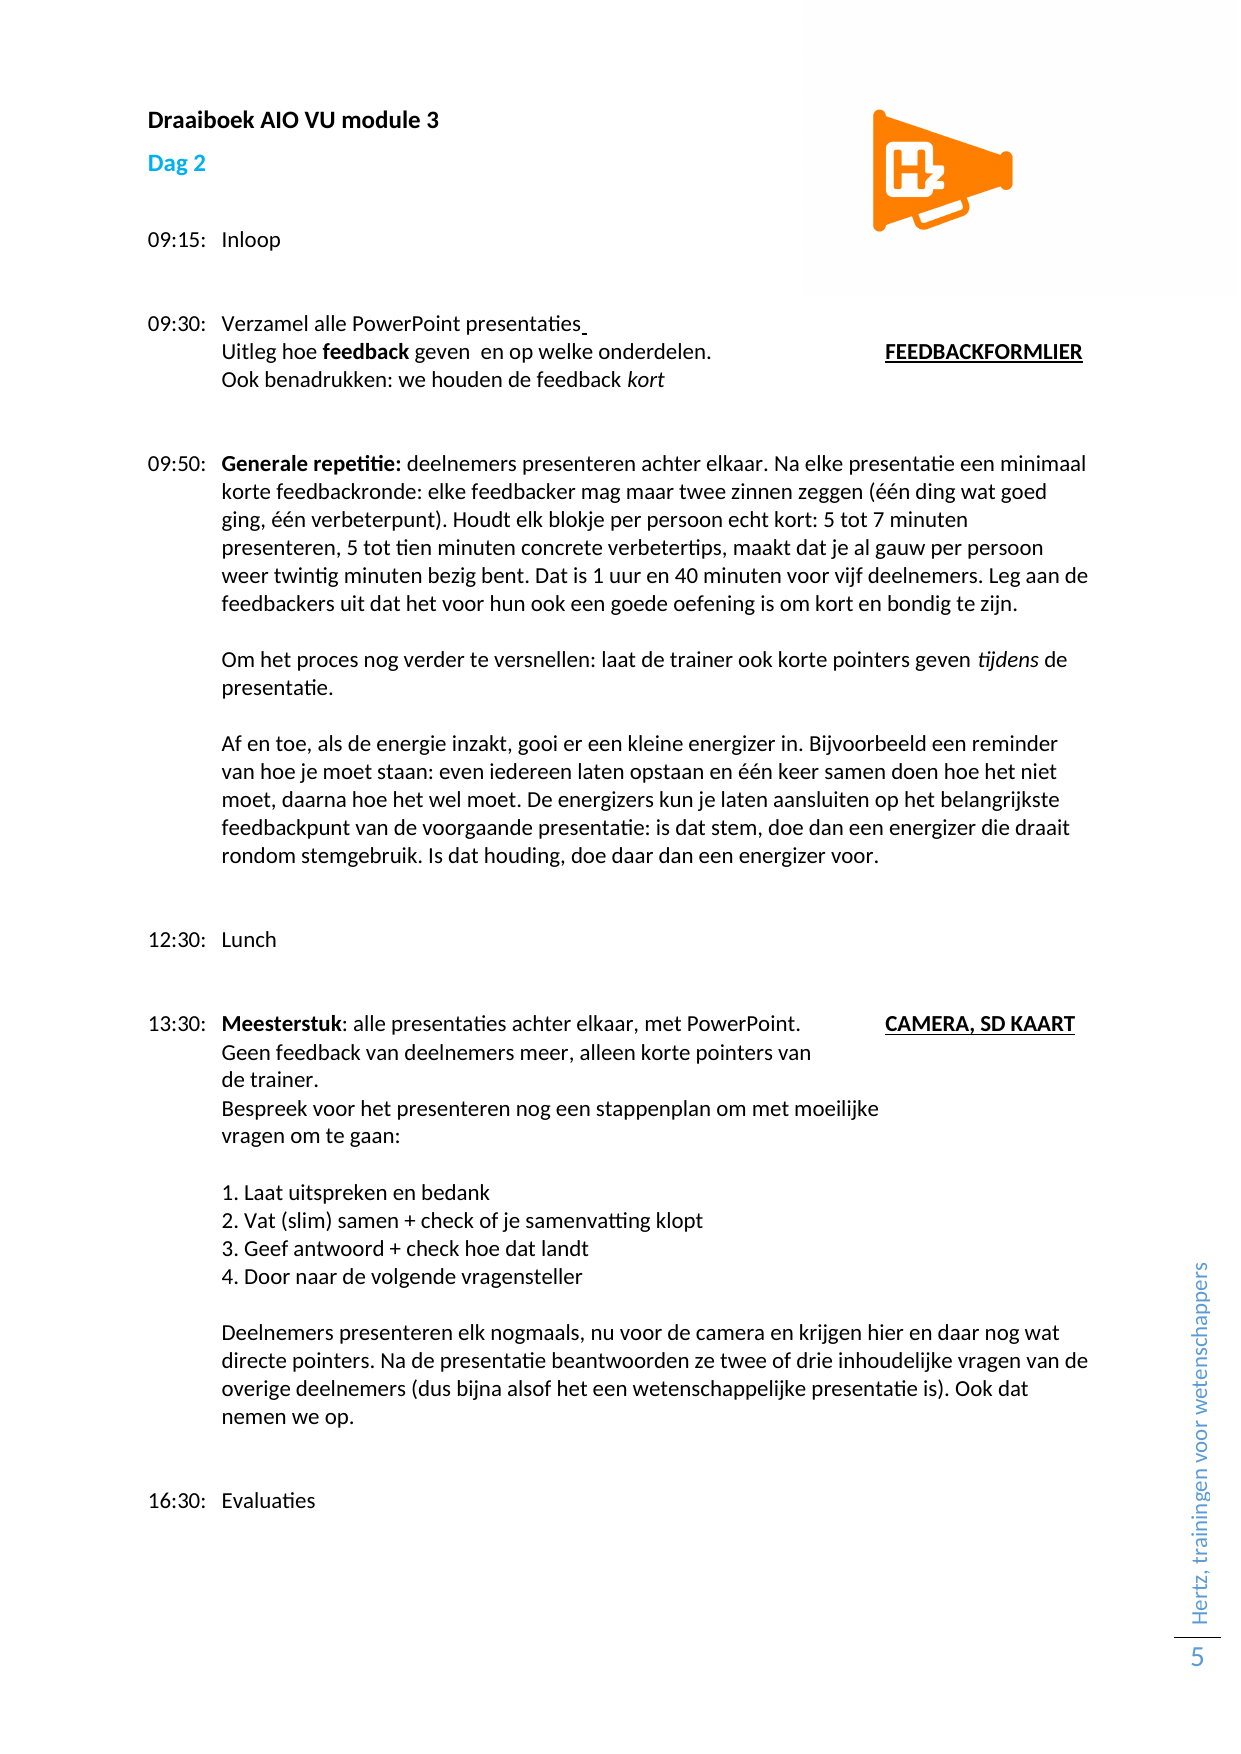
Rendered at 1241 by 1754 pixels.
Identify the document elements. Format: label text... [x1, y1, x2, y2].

text 3. Geef antwoord + check hoe dat landt [221, 1234, 1093, 1262]
text Uitleg hoe feedback geven en op welke onderdelen. FEEDBACKFORMLIER Ook benadrukken: we houden de feedback kort [221, 337, 1093, 421]
text 09:15: Inloop [148, 225, 802, 253]
subtitle Dag 2 [148, 148, 802, 178]
text 13:30: Meesterstuk: alle presentaties achter elkaar, met PowerPoint. CAMERA, SD KAART Geen feedback van deelnemers meer, alleen korte pointers van de trainer. [148, 1009, 1093, 1094]
text 12:30: Lunch [148, 926, 1093, 953]
text 4. Door naar de volgende vragensteller [221, 1262, 1093, 1290]
text Bespreek voor het presenteren nog een stappenplan om met moeilijke vragen om te gaan: [221, 1094, 1093, 1150]
text 16:30: Evaluaties [148, 1486, 1093, 1514]
text Om het proces nog verder te versnellen: laat de trainer ook korte pointers geven tijdens de presentatie. [148, 645, 1093, 701]
picture [802, 0, 1237, 297]
text Af en toe, als de energie inzakt, gooi er een kleine energizer in. Bijvoorbeeld een reminder van hoe je moet staan: even iedereen laten opstaan en één keer samen doen hoe het niet moet, daarna hoe het wel moet. De energizers kun je laten aansluiten op het belangrijkste feedbackpunt van de voorgaande presentatie: is dat stem, doe dan een energizer die draait rondom stemgebruik. Is dat houding, doe daar dan een energizer voor. [148, 729, 1093, 869]
text 1. Laat uitspreken en bedank [221, 1178, 1093, 1206]
text 09:50: Generale repetitie: deelnemers presenteren achter elkaar. Na elke presentatie een minimaal korte feedbackronde: elke feedbacker mag maar twee zinnen zeggen (één ding wat goed ging, één verbeterpunt). Houdt elk blokje per persoon echt kort: 5 tot 7 minuten presenteren, 5 tot tien minuten concrete verbetertips, maakt dat je al gauw per persoon weer twintig minuten bezig bent. Dat is 1 uur en 40 minuten voor vijf deelnemers. Leg aan de feedbackers uit dat het voor hun ook een goede oefening is om kort en bondig te zijn. [148, 449, 1093, 617]
text Deelnemers presenteren elk nogmaals, nu voor de camera en krijgen hier en daar nog wat directe pointers. Na de presentatie beantwoorden ze twee of drie inhoudelijke vragen van de overige deelnemers (dus bijna alsof het een wetenschappelijke presentatie is). Ook dat nemen we op. [221, 1318, 1093, 1430]
text 2. Vat (slim) samen + check of je samenvatting klopt [221, 1206, 1093, 1234]
text 09:30: Verzamel alle PowerPoint presentaties [148, 309, 1093, 337]
